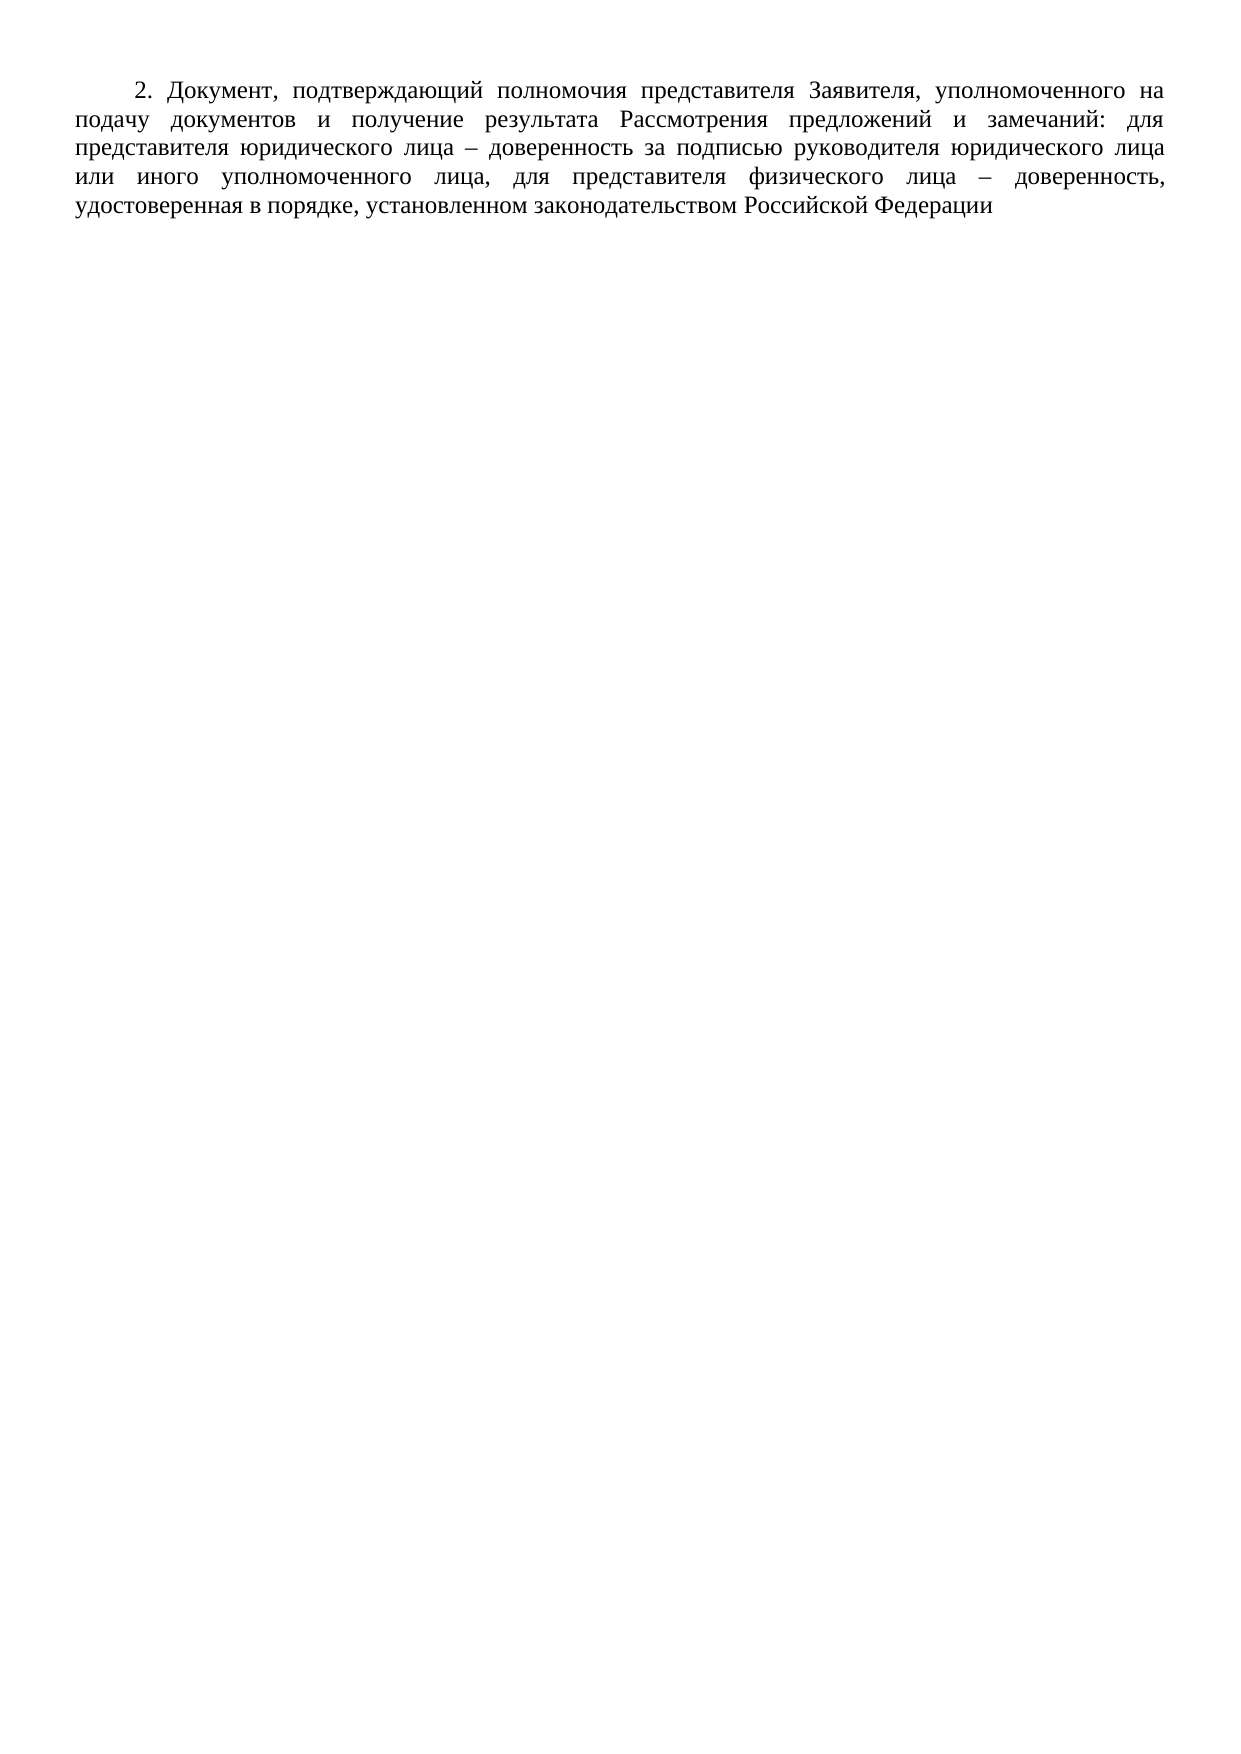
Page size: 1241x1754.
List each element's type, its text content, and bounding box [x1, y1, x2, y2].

list 2. Документ, подтверждающий полномочия представителя Заявителя, уполномоченного на подачу документов и получение результата Рассмотрения предложений и замечаний: для представителя юридического лица – доверенность за подписью руководителя юридического лица или иного уполномоченного лица, для представителя физического лица – доверенность, удостоверенная в порядке, установленном законодательством Российской Федерации [75, 75, 1165, 219]
